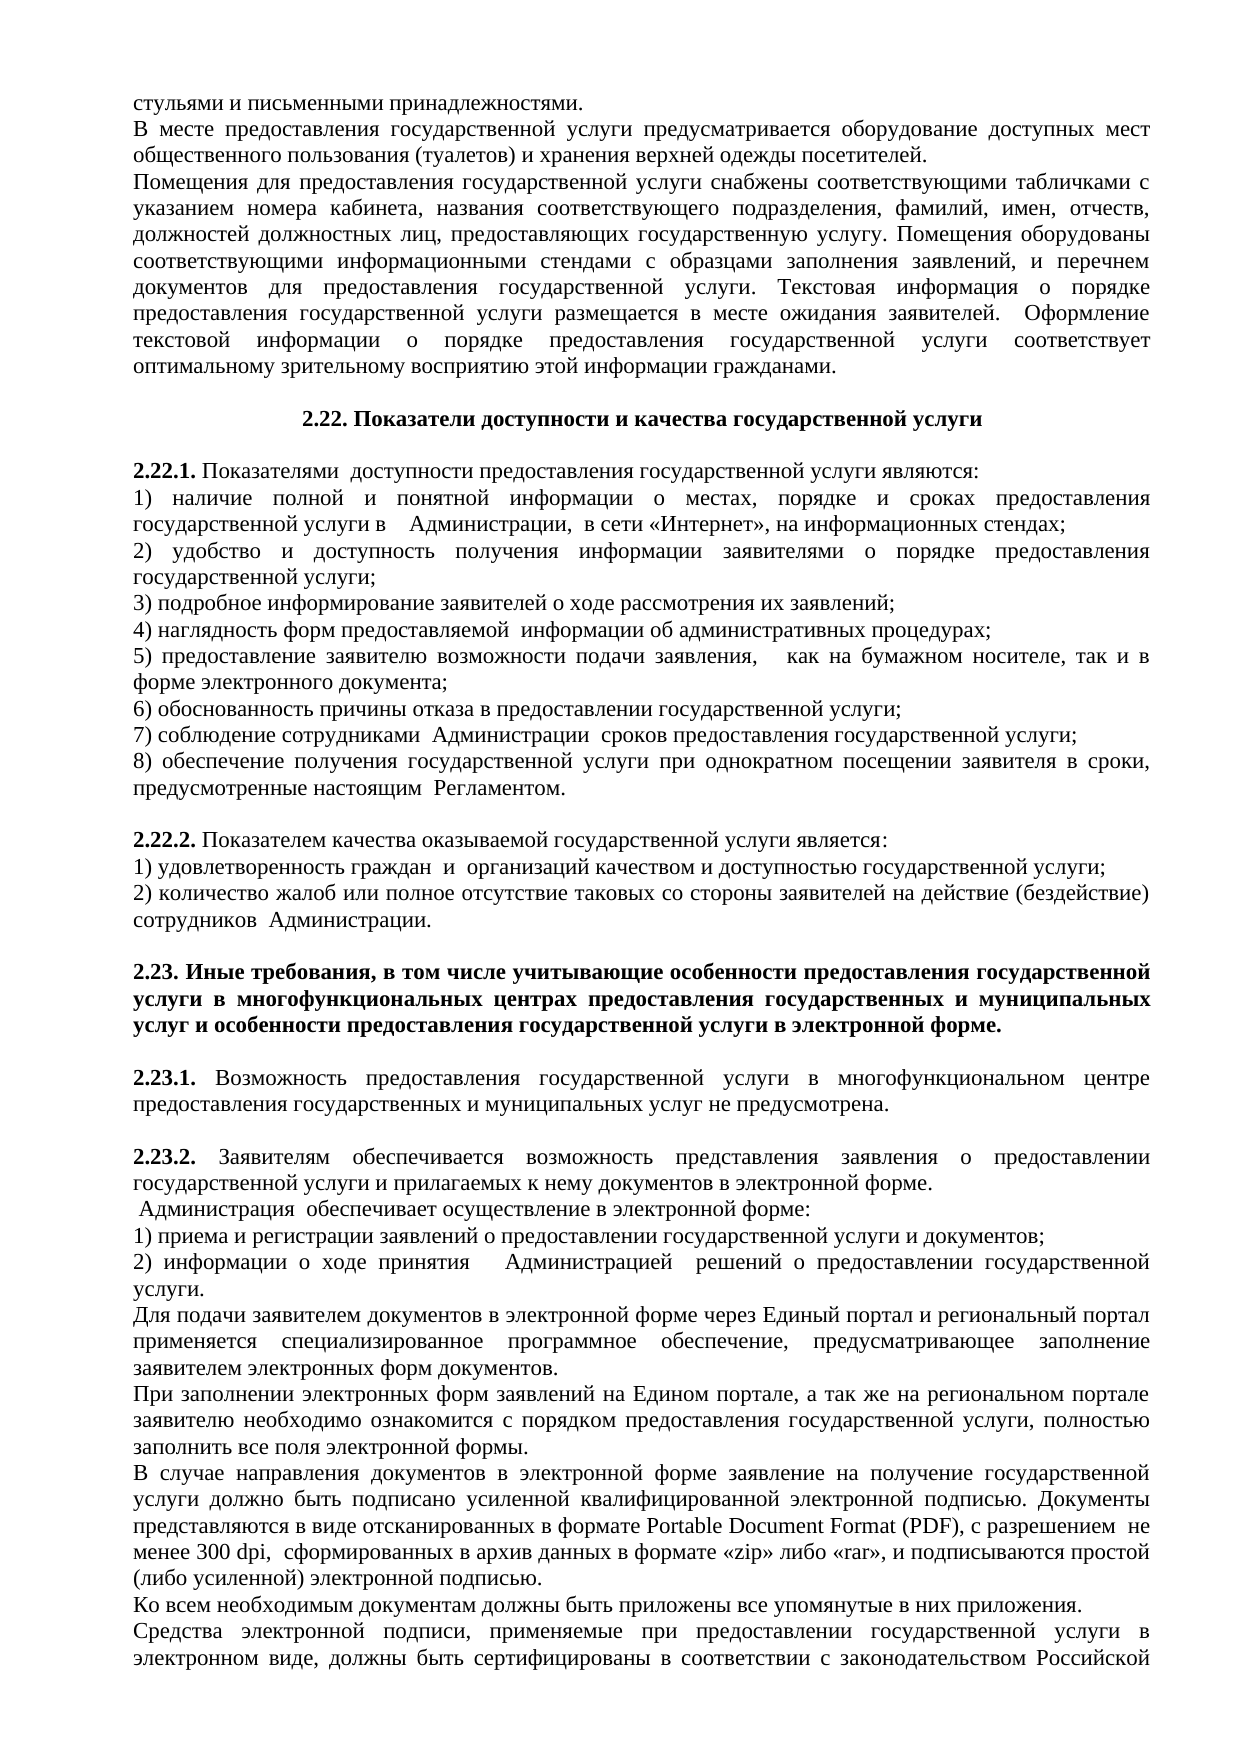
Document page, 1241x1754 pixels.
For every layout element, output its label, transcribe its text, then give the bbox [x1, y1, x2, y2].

text 2.23.1. Возможность предоставления государственной услуги в многофункциональном центре предоставления государственных и муниципальных услуг не предусмотрена. [133, 1064, 1152, 1116]
text 2.22.1. Показателями доступности предоставления государственной услуги являются: [133, 458, 1152, 484]
text 1) удовлетворенность граждан и организаций качеством и доступностью государственной услуги; [133, 853, 1152, 879]
text 3) подробное информирование заявителей о ходе рассмотрения их заявлений; [133, 589, 1152, 616]
text В месте предоставления государственной услуги предусматривается оборудование доступных мест общественного пользования (туалетов) и хранения верхней одежды посетителей. [133, 115, 1152, 168]
text 7) соблюдение сотрудниками Администрации сроков предоставления государственной услуги; [133, 721, 1152, 747]
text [133, 1617, 1152, 1670]
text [133, 89, 1152, 115]
text 1) приема и регистрации заявлений о предоставлении государственной услуги и документов; [133, 1222, 1152, 1248]
text 2.22.2. Показателем качества оказываемой государственной услуги является: [133, 827, 1152, 853]
text Помещения для предоставления государственной услуги снабжены соответствующими табличками с указанием номера кабинета, названия соответствующего подразделения, фамилий, имен, отчеств, должностей должностных лиц, предоставляющих государственную услугу. Помещения оборудованы соответствующими информационными стендами с образцами заполнения заявлений, и перечнем документов для предоставления государственной услуги. Текстовая информация о порядке предоставления государственной услуги размещается в месте ожидания заявителей. Оформление текстовой информации о порядке предоставления государственной услуги соответствует оптимальному зрительному восприятию этой информации гражданами. [133, 168, 1152, 378]
text Ко всем необходимым документам должны быть приложены все упомянутые в них приложения. [133, 1591, 1152, 1617]
text 5) предоставление заявителю возможности подачи заявления, как на бумажном носителе, так и в форме электронного документа; [133, 642, 1152, 695]
text 6) обоснованность причины отказа в предоставлении государственной услуги; [133, 695, 1152, 721]
text 1) наличие полной и понятной информации о местах, порядке и сроках предоставления государственной услуги в Администрации, в сети «Интернет», на информационных стендах; [133, 484, 1152, 537]
text 2) информации о ходе принятия Администрацией решений о предоставлении государственной услуги. [133, 1248, 1152, 1301]
text 4) наглядность форм предоставляемой информации об административных процедурах; [133, 616, 1152, 642]
text 2) удобство и доступность получения информации заявителями о порядке предоставления государственной услуги; [133, 537, 1152, 589]
text В случае направления документов в электронной форме заявление на получение государственной услуги должно быть подписано усиленной квалифицированной электронной подписью. Документы представляются в виде отсканированных в формате Portable Document Format (PDF), с разрешением не менее 300 dpi, сформированных в архив данных в формате «zip» либо «rar», и подписываются простой (либо усиленной) электронной подписью. [133, 1459, 1152, 1591]
text 2.22. Показатели доступности и качества государственной услуги [133, 405, 1152, 431]
text При заполнении электронных форм заявлений на Едином портале, а так же на региональном портале заявителю необходимо ознакомится с порядком предоставления государственной услуги, полностью заполнить все поля электронной формы. [133, 1380, 1152, 1459]
text 8) обеспечение получения государственной услуги при однократном посещении заявителя в сроки, предусмотренные настоящим Регламентом. [133, 747, 1152, 800]
text Для подачи заявителем документов в электронной форме через Единый портал и региональный портал применяется специализированное программное обеспечение, предусматривающее заполнение заявителем электронных форм документов. [133, 1301, 1152, 1380]
text 2) количество жалоб или полное отсутствие таковых со стороны заявителей на действие (бездействие) сотрудников Администрации. [133, 879, 1152, 932]
text 2.23.2. Заявителям обеспечивается возможность представления заявления о предоставлении государственной услуги и прилагаемых к нему документов в электронной форме. [133, 1143, 1152, 1196]
text 2.23. Иные требования, в том числе учитывающие особенности предоставления государственной услуги в многофункциональных центрах предоставления государственных и муниципальных услуг и особенности предоставления государственной услуги в электронной форме. [133, 958, 1152, 1037]
text Администрация обеспечивает осуществление в электронной форме: [133, 1196, 1152, 1222]
